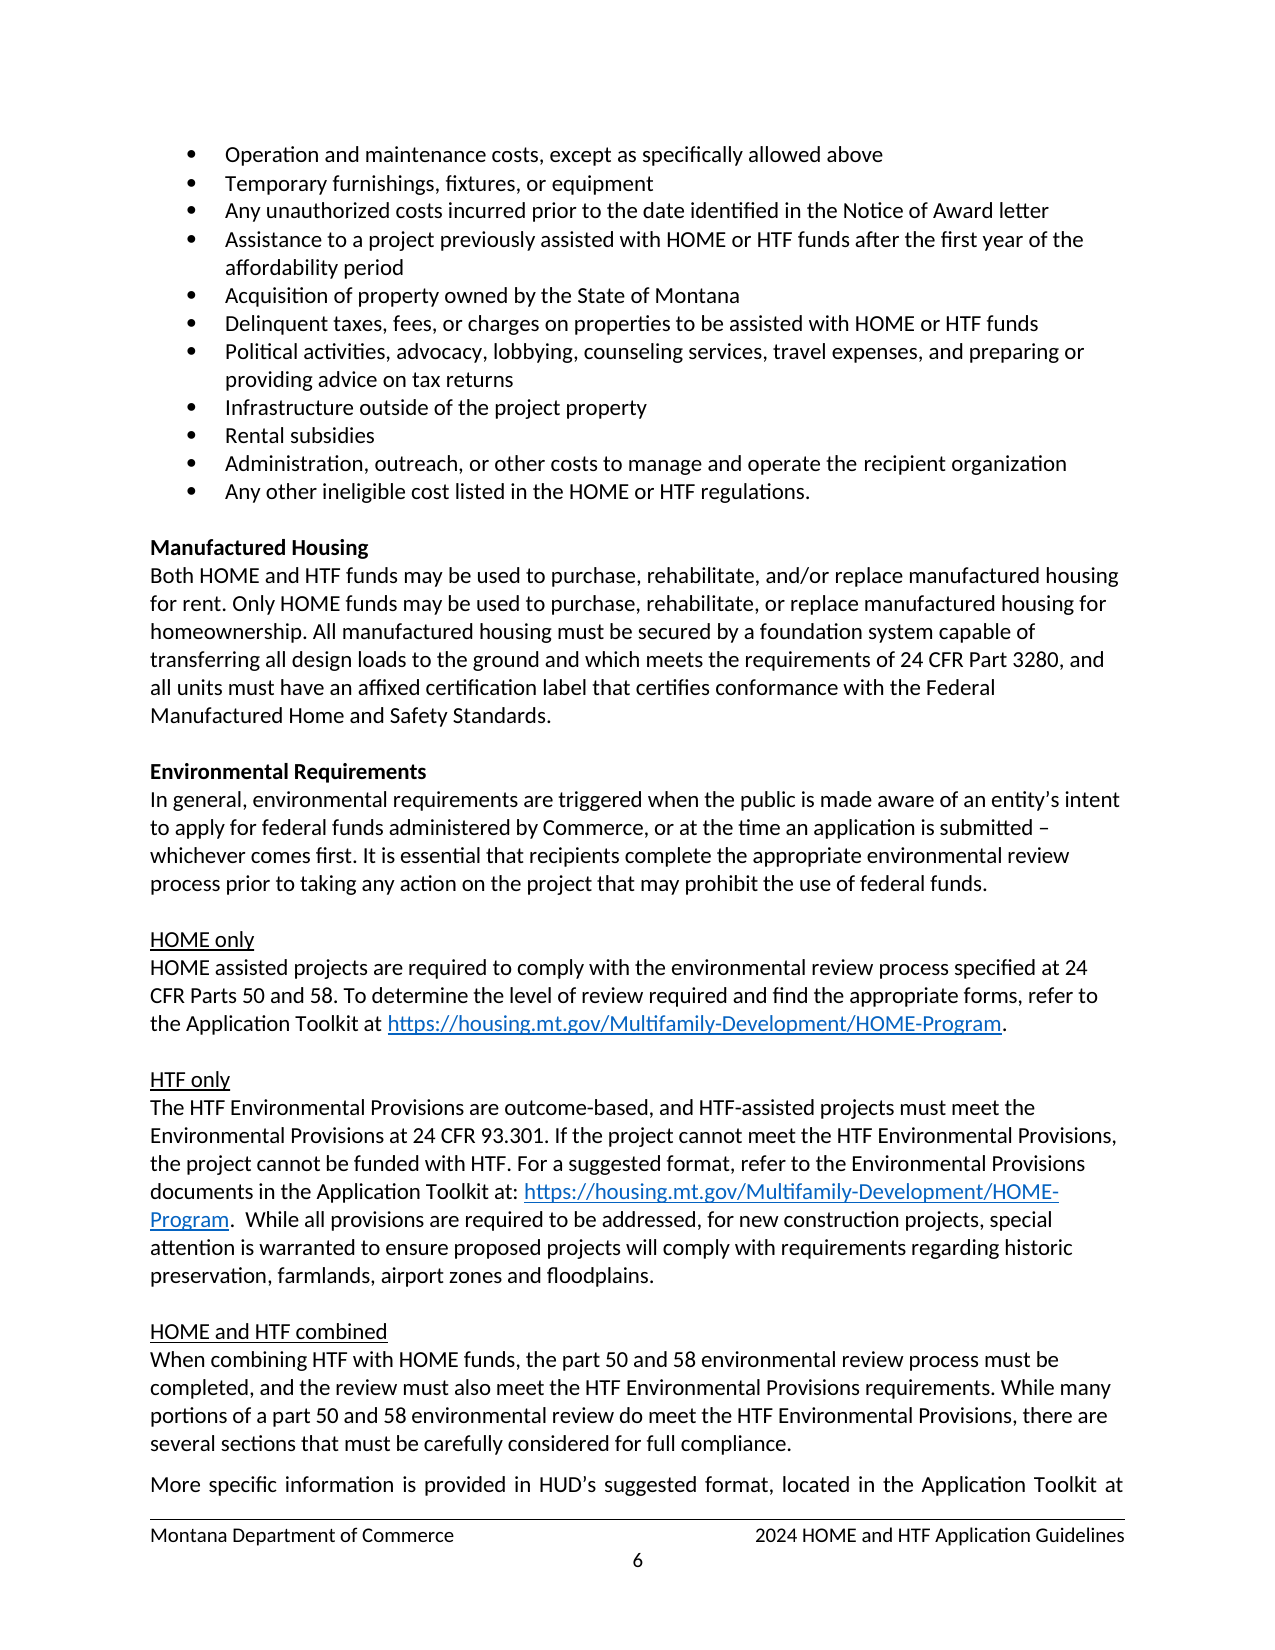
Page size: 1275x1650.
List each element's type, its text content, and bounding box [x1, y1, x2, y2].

list Any unauthorized costs incurred prior to the date identified in the Notice of Award letter [187, 197, 1125, 225]
list Rental subsidies [187, 421, 1125, 449]
text HTF only [150, 1065, 1125, 1093]
text The HTF Environmental Provisions are outcome-based, and HTF-assisted projects must meet the Environmental Provisions at 24 CFR 93.301. If the project cannot meet the HTF Environmental Provisions, the project cannot be funded with HTF. For a suggested format, refer to the Environmental Provisions documents in the Application Toolkit at: https://housing.mt.gov/Multifamily-Development/HOME-Program. While all provisions are required to be addressed, for new construction projects, special attention is warranted to ensure proposed projects will comply with requirements regarding historic preservation, farmlands, airport zones and floodplains. [150, 1093, 1125, 1289]
text HOME only [150, 925, 1125, 953]
list Political activities, advocacy, lobbying, counseling services, travel expenses, and preparing or providing advice on tax returns [187, 337, 1125, 393]
text HOME and HTF combined [150, 1317, 1125, 1346]
list Administration, outreach, or other costs to manage and operate the recipient organization [187, 449, 1125, 477]
list Delinquent taxes, fees, or charges on properties to be assisted with HOME or HTF funds [187, 309, 1125, 337]
text In general, environmental requirements are triggered when the public is made aware of an entity’s intent to apply for federal funds administered by Commerce, or at the time an application is submitted – whichever comes first. It is essential that recipients complete the appropriate environmental review process prior to taking any action on the project that may prohibit the use of federal funds. [150, 785, 1125, 897]
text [150, 1470, 1125, 1498]
list Operation and maintenance costs, except as specifically allowed above [187, 141, 1125, 169]
text Environmental Requirements [150, 757, 1125, 785]
text Manufactured Housing [150, 533, 1125, 561]
list Assistance to a project previously assisted with HOME or HTF funds after the first year of the affordability period [187, 225, 1125, 281]
text When combining HTF with HOME funds, the part 50 and 58 environmental review process must be completed, and the review must also meet the HTF Environmental Provisions requirements. While many portions of a part 50 and 58 environmental review do meet the HTF Environmental Provisions, there are several sections that must be carefully considered for full compliance. [150, 1346, 1125, 1458]
list Any other ineligible cost listed in the HOME or HTF regulations. [187, 477, 1125, 505]
list Infrastructure outside of the project property [187, 393, 1125, 421]
text HOME assisted projects are required to comply with the environmental review process specified at 24 CFR Parts 50 and 58. To determine the level of review required and find the appropriate forms, refer to the Application Toolkit at https://housing.mt.gov/Multifamily-Development/HOME-Program. [150, 953, 1125, 1037]
list Acquisition of property owned by the State of Montana [187, 281, 1125, 309]
text Both HOME and HTF funds may be used to purchase, rehabilitate, and/or replace manufactured housing for rent. Only HOME funds may be used to purchase, rehabilitate, or replace manufactured housing for homeownership. All manufactured housing must be secured by a foundation system capable of transferring all design loads to the ground and which meets the requirements of 24 CFR Part 3280, and all units must have an affixed certification label that certifies conformance with the Federal Manufactured Home and Safety Standards. [150, 561, 1125, 729]
list Temporary furnishings, fixtures, or equipment [187, 169, 1125, 197]
